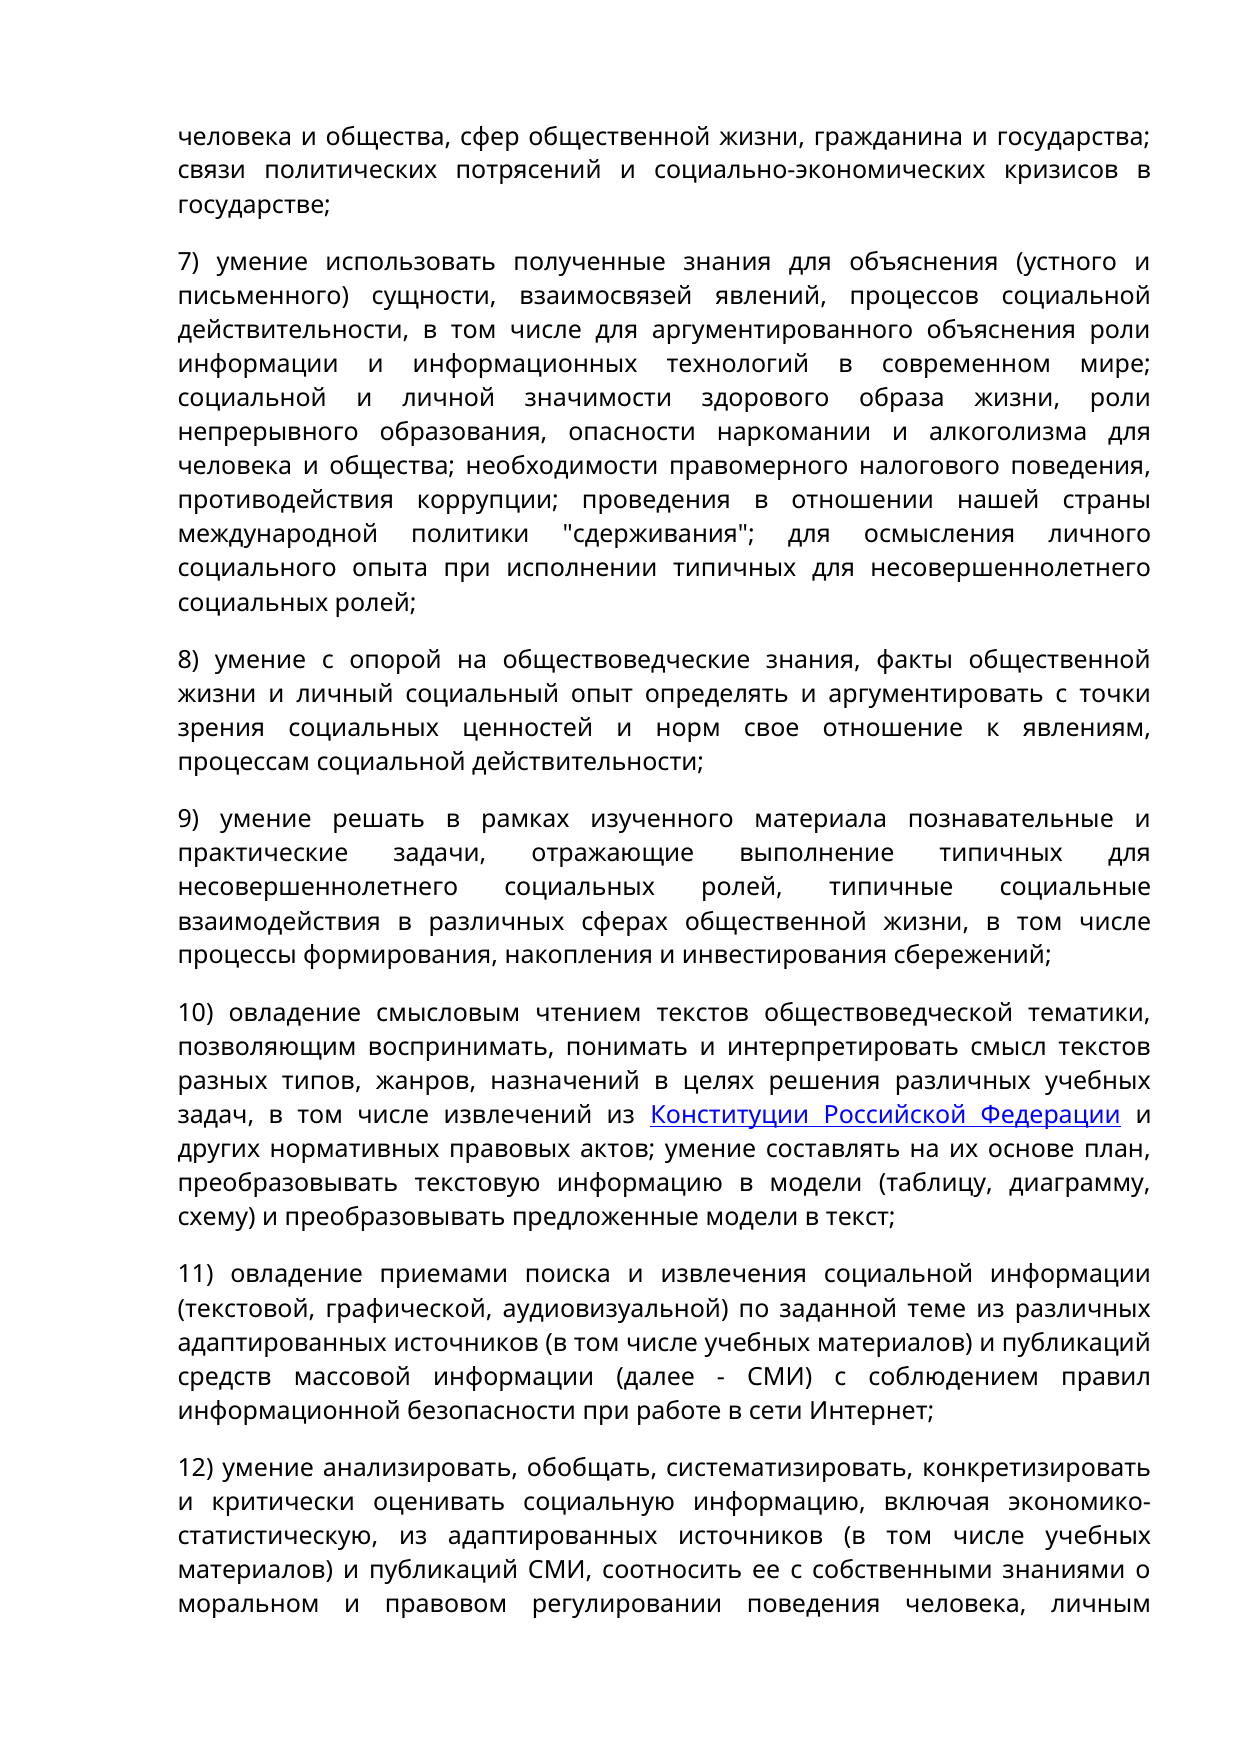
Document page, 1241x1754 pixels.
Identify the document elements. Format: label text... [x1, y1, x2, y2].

text 11) овладение приемами поиска и извлечения социальной информации (текстовой, графической, аудиовизуальной) по заданной теме из различных адаптированных источников (в том числе учебных материалов) и публикаций средств массовой информации (далее - СМИ) с соблюдением правил информационной безопасности при работе в сети Интернет; [177, 1256, 1152, 1426]
text 9) умение решать в рамках изученного материала познавательные и практические задачи, отражающие выполнение типичных для несовершеннолетнего социальных ролей, типичные социальные взаимодействия в различных сферах общественной жизни, в том числе процессы формирования, накопления и инвестирования сбережений; [177, 801, 1152, 971]
text 10) овладение смысловым чтением текстов обществоведческой тематики, позволяющим воспринимать, понимать и интерпретировать смысл текстов разных типов, жанров, назначений в целях решения различных учебных задач, в том числе извлечений из Конституции Российской Федерации и других нормативных правовых актов; умение составлять на их основе план, преобразовывать текстовую информацию в модели (таблицу, диаграмму, схему) и преобразовывать предложенные модели в текст; [177, 994, 1152, 1233]
text 8) умение с опорой на обществоведческие знания, факты общественной жизни и личный социальный опыт определять и аргументировать с точки зрения социальных ценностей и норм свое отношение к явлениям, процессам социальной действительности; [177, 641, 1152, 778]
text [177, 1450, 1152, 1620]
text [177, 118, 1152, 220]
text 7) умение использовать полученные знания для объяснения (устного и письменного) сущности, взаимосвязей явлений, процессов социальной действительности, в том числе для аргументированного объяснения роли информации и информационных технологий в современном мире; социальной и личной значимости здорового образа жизни, роли непрерывного образования, опасности наркомании и алкоголизма для человека и общества; необходимости правомерного налогового поведения, противодействия коррупции; проведения в отношении нашей страны международной политики "сдерживания"; для осмысления личного социального опыта при исполнении типичных для несовершеннолетнего социальных ролей; [177, 243, 1152, 618]
